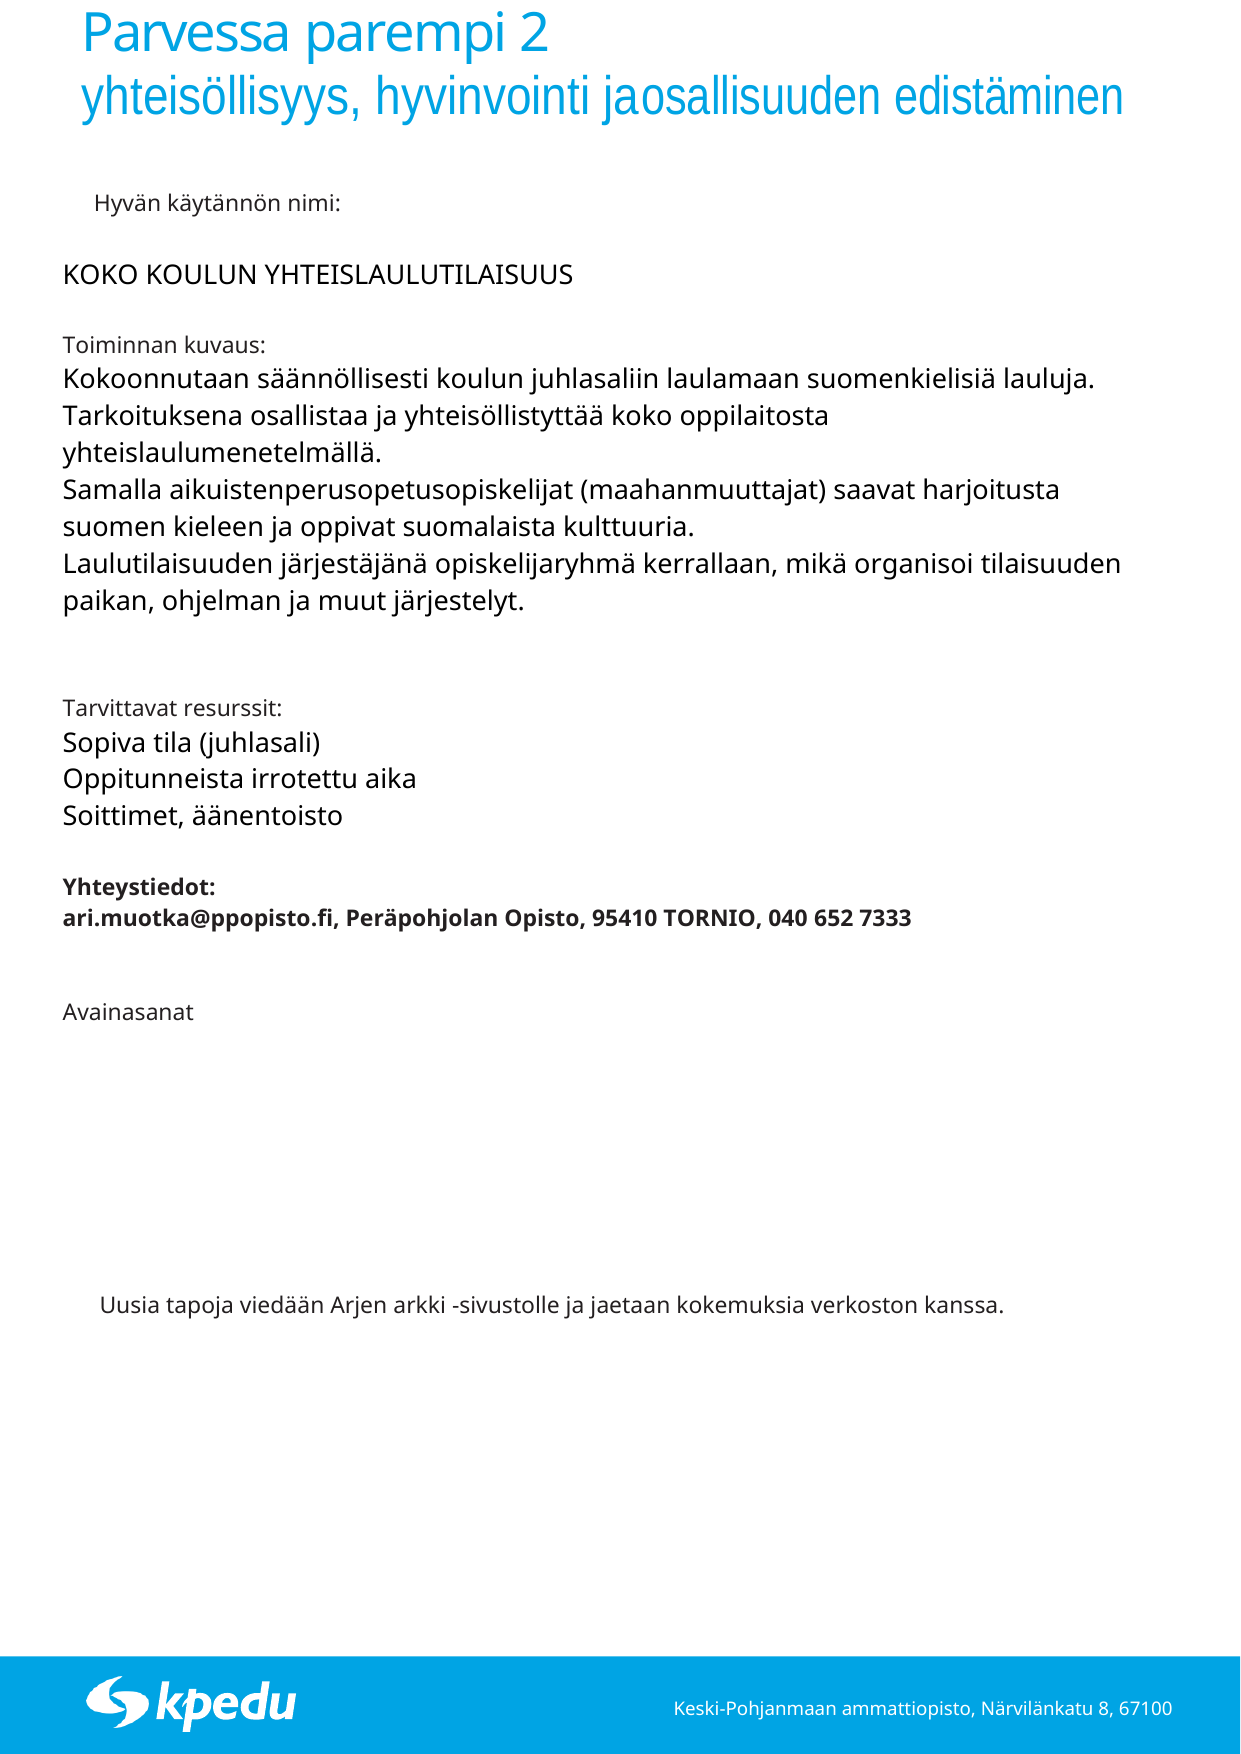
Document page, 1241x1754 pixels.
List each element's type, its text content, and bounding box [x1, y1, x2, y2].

text yhteisöllisyys, hyvinvointi ja osallisuuden edistäminen [81, 64, 1144, 127]
text Oppitunneista irrotettu aika [62, 760, 1144, 797]
picture [87, 1677, 124, 1713]
text Toiminnan kuvaus: [62, 329, 1144, 360]
text Laulutilaisuuden järjestäjänä opiskelijaryhmä kerrallaan, mikä organisoi tilaisuuden paikan, ohjelman ja muut järjestelyt. [62, 544, 1144, 618]
picture [114, 1692, 148, 1727]
text KOKO KOULUN YHTEISLAULUTILAISUUS [62, 255, 1144, 292]
text Soittimet, äänentoisto [62, 797, 1144, 834]
text Yhteystiedot: [62, 871, 1144, 902]
subtitle Parvessa parempi 2 [81, 0, 1144, 64]
text Hyvän käytännön nimi: [94, 187, 1144, 218]
text Avainasanat [62, 996, 1144, 1027]
text Sopiva tila (juhlasali) [62, 723, 1144, 760]
text Tarvittavat resurssit: [62, 692, 1144, 723]
text Tarkoituksena osallistaa ja yhteisöllistyttää koko oppilaitosta yhteislaulumenetelmällä. [62, 397, 1144, 471]
text Uusia tapoja viedään Arjen arkki -sivustolle ja jaetaan kokemuksia verkoston kanssa. [99, 1289, 1144, 1320]
text Kokoonnutaan säännöllisesti koulun juhlasaliin laulamaan suomenkielisiä lauluja. [62, 360, 1144, 397]
text ari.muotka@ppopisto.fi, Peräpohjolan Opisto, 95410 TORNIO, 040 652 7333 [62, 902, 1144, 933]
text Samalla aikuistenperusopetusopiskelijat (maahanmuuttajat) saavat harjoitusta suomen kieleen ja oppivat suomalaista kulttuuria. [62, 471, 1144, 544]
